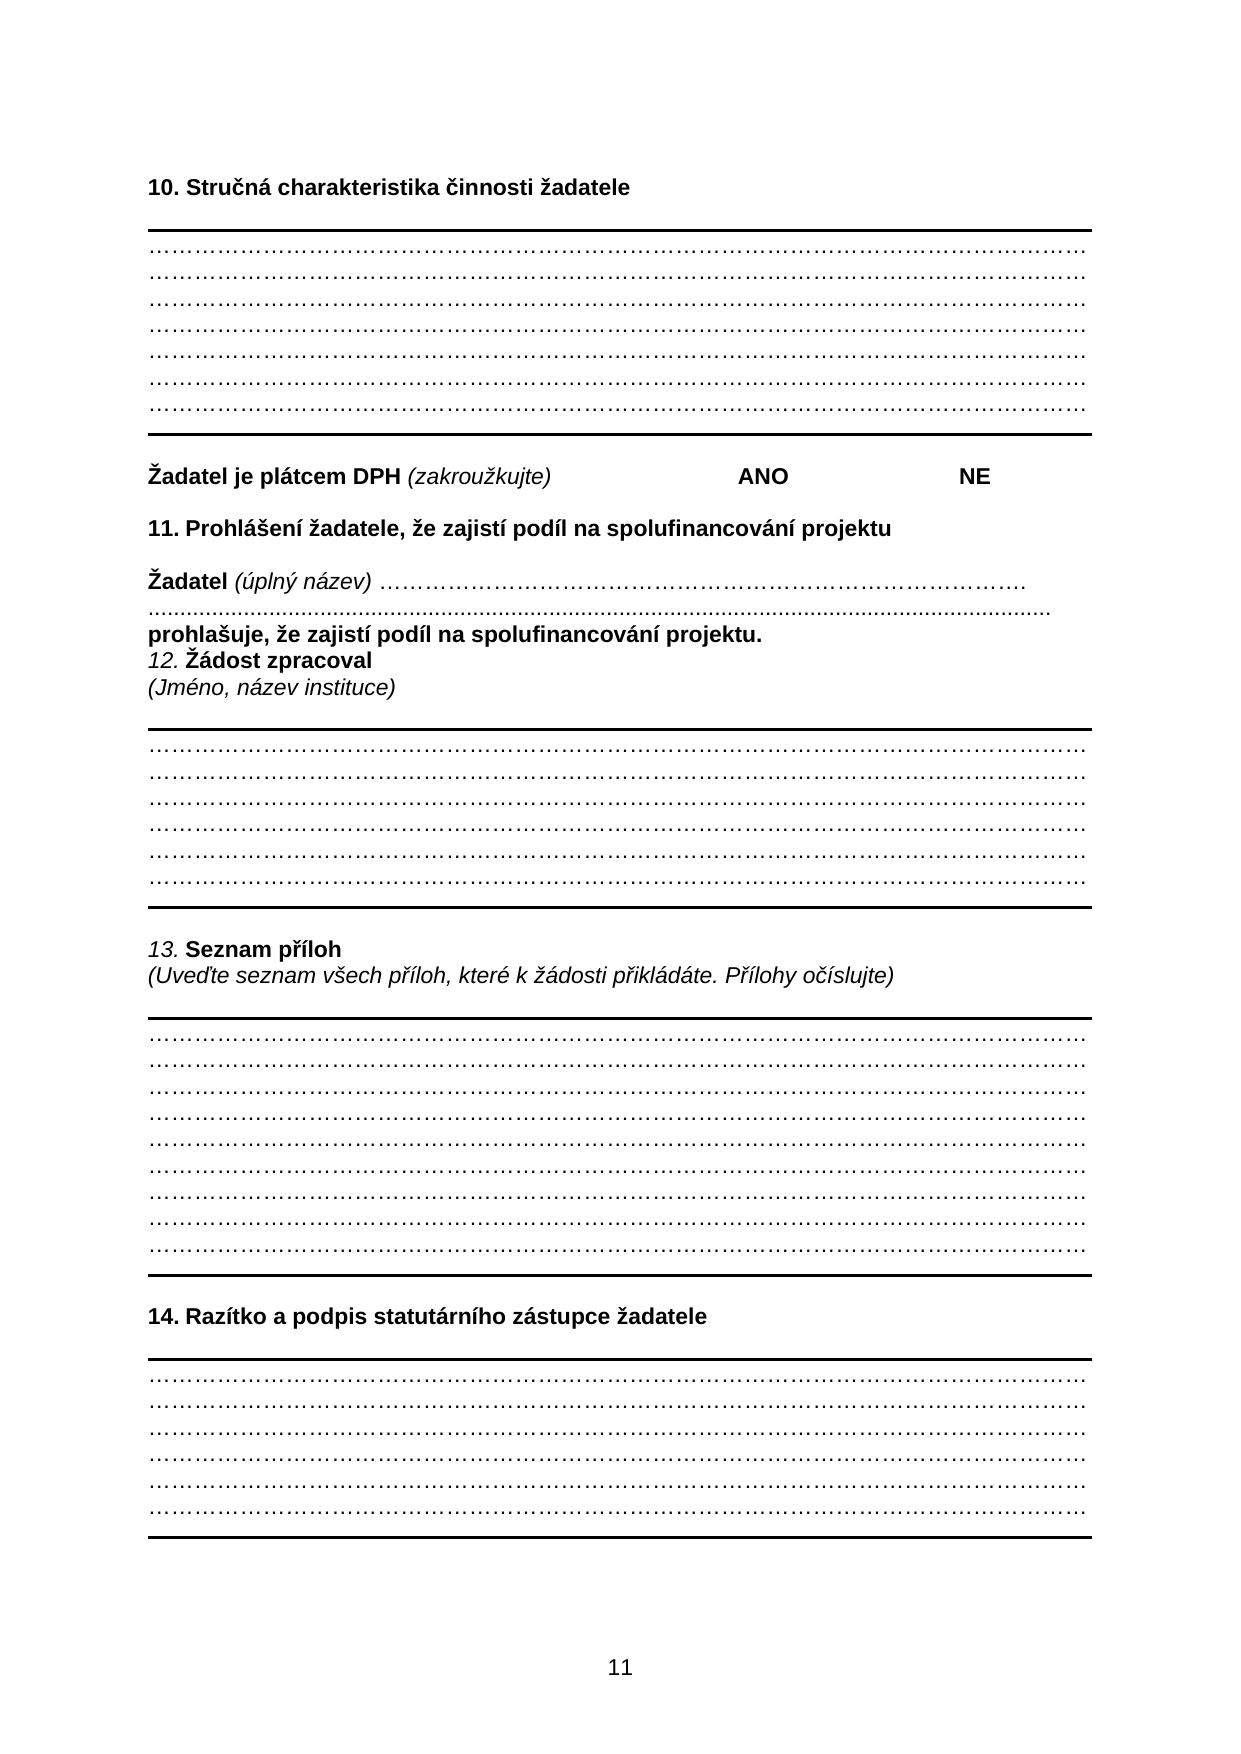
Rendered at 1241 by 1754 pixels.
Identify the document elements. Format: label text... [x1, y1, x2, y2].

list Prohlášení žadatele, že zajistí podíl na spolufinancování projektu [148, 515, 1092, 542]
text …………………………………………………………………………………………………………… [148, 1073, 1092, 1099]
list Seznam příloh [148, 936, 1092, 962]
text …………………………………………………………………………………………………………… [148, 863, 1092, 906]
text Žadatel (úplný název) …………………………………………………………………………. [148, 568, 1092, 594]
list Žádost zpracoval [148, 647, 1092, 673]
text .............................................................................................................................................. [148, 594, 1092, 621]
text …………………………………………………………………………………………………………… [148, 337, 1092, 364]
text …………………………………………………………………………………………………………… [148, 1099, 1092, 1125]
text …………………………………………………………………………………………………………… [148, 1204, 1092, 1231]
text …………………………………………………………………………………………………………… [148, 784, 1092, 810]
text …………………………………………………………………………………………………………… [148, 258, 1092, 285]
text …………………………………………………………………………………………………………… [148, 1046, 1092, 1073]
text …………………………………………………………………………………………………………… [148, 1231, 1092, 1274]
text …………………………………………………………………………………………………………… [148, 364, 1092, 390]
text …………………………………………………………………………………………………………… [148, 1414, 1092, 1440]
text 10. Stručná charakteristika činnosti žadatele [148, 174, 1092, 200]
list Razítko a podpis statutárního zástupce žadatele [148, 1303, 1092, 1329]
text (Uveďte seznam všech příloh, které k žádosti přikládáte. Přílohy očíslujte) [148, 962, 1092, 988]
text …………………………………………………………………………………………………………… [148, 1178, 1092, 1204]
text …………………………………………………………………………………………………………… [148, 1125, 1092, 1152]
text …………………………………………………………………………………………………………… [148, 232, 1092, 258]
text …………………………………………………………………………………………………………… [148, 1493, 1092, 1536]
text …………………………………………………………………………………………………………… [148, 1152, 1092, 1178]
text …………………………………………………………………………………………………………… [148, 285, 1092, 311]
text Žadatel je plátcem DPH (zakroužkujte) ANO NE [148, 463, 1092, 489]
text …………………………………………………………………………………………………………… [148, 731, 1092, 758]
text …………………………………………………………………………………………………………… [148, 837, 1092, 863]
text (Jméno, název instituce) [148, 673, 1092, 700]
text …………………………………………………………………………………………………………… [148, 1440, 1092, 1467]
text …………………………………………………………………………………………………………… [148, 1387, 1092, 1414]
text …………………………………………………………………………………………………………… [148, 1020, 1092, 1046]
text …………………………………………………………………………………………………………… [148, 758, 1092, 784]
text …………………………………………………………………………………………………………… [148, 311, 1092, 337]
text …………………………………………………………………………………………………………… [148, 1467, 1092, 1493]
text …………………………………………………………………………………………………………… [148, 810, 1092, 837]
text prohlašuje, že zajistí podíl na spolufinancování projektu. [148, 621, 1092, 647]
text …………………………………………………………………………………………………………… [148, 1361, 1092, 1387]
text …………………………………………………………………………………………………………… [148, 390, 1092, 433]
